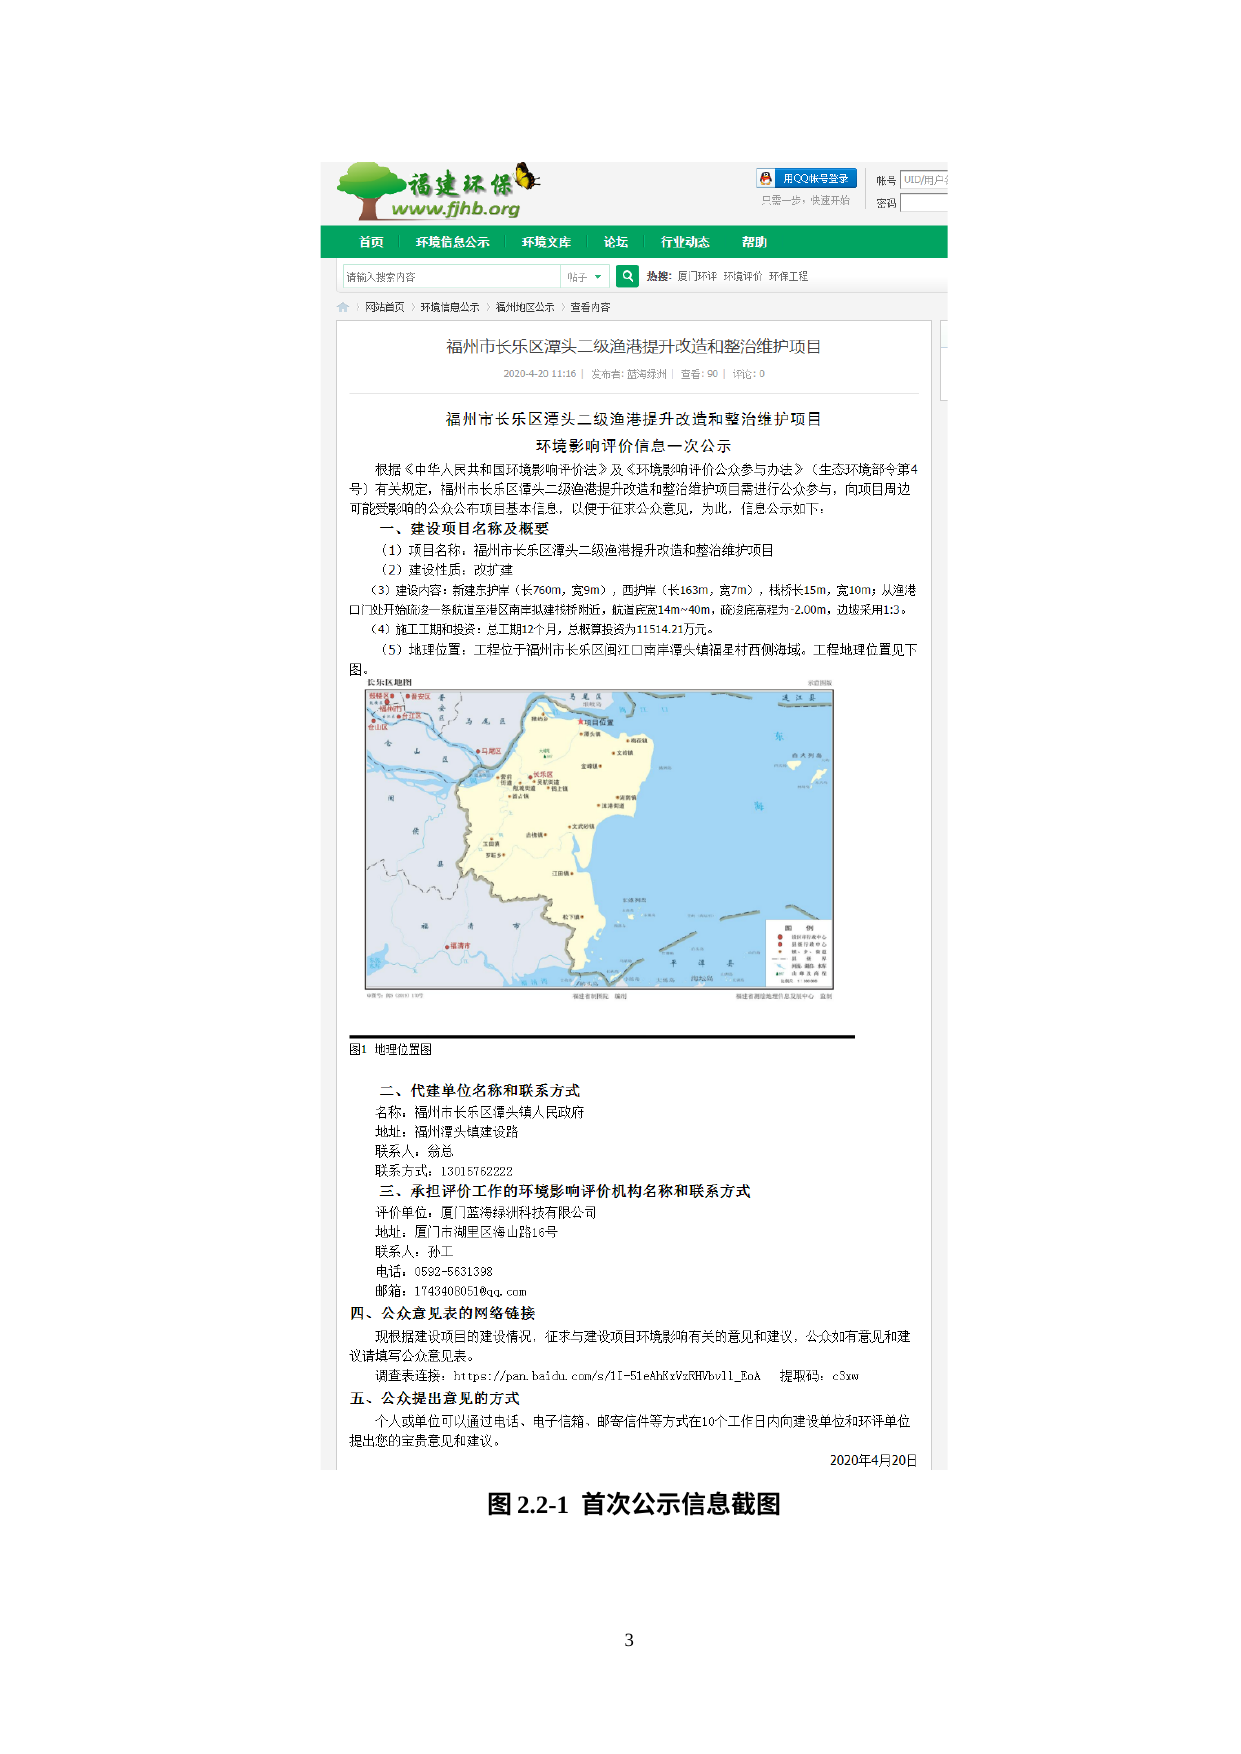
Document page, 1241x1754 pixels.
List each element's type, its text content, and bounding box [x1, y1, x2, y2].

picture [320, 162, 948, 1470]
text 图2.2-1 首次公示信息截图 [176, 1470, 1092, 1535]
